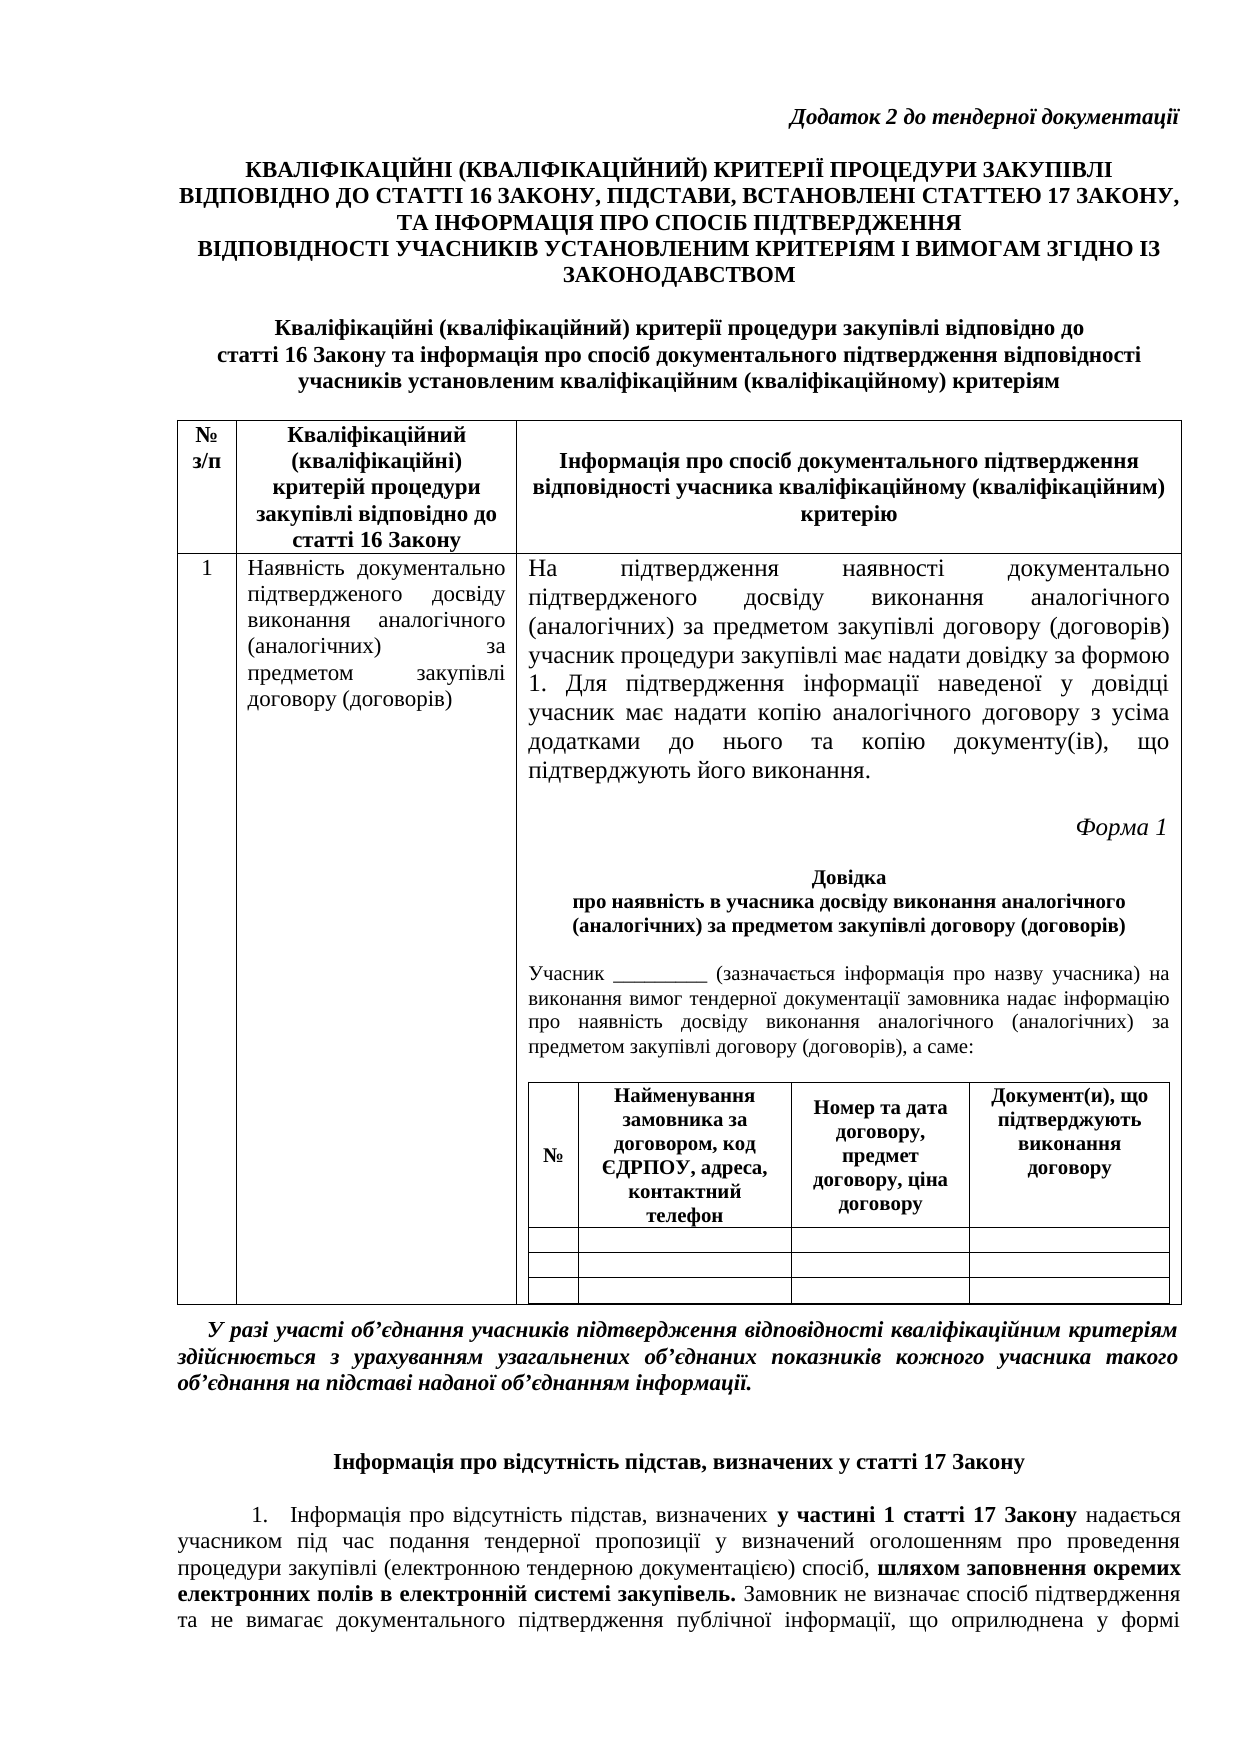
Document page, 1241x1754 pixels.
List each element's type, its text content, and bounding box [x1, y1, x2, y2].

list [177, 1501, 1181, 1633]
table_cell Наявність документально підтвердженого досвіду виконання аналогічного (аналогічних) за предметом закупівлі договору (договорів) [237, 554, 516, 1303]
table_header № з/п [178, 421, 236, 552]
subtitle Додаток 2 до тендерної документації [576, 103, 1181, 130]
text КВАЛІФІКАЦІЙНІ (КВАЛІФІКАЦІЙНИЙ) КРИТЕРІЇ ПРОЦЕДУРИ ЗАКУПІВЛІ ВІДПОВІДНО ДО СТАТТІ 16 ЗАКОНУ, ПІДСТАВИ, ВСТАНОВЛЕНІ СТАТТЕЮ 17 ЗАКОНУ, ТА ІНФОРМАЦІЯ ПРО СПОСІБ ПІДТВЕРДЖЕННЯ [177, 156, 1181, 235]
text ВІДПОВІДНОСТІ УЧАСНИКІВ УСТАНОВЛЕНИМ КРИТЕРІЯМ І ВИМОГАМ ЗГІДНО ІЗ ЗАКОНОДАВСТВОМ [177, 235, 1181, 288]
text Кваліфікаційні (кваліфікаційний) критерії процедури закупівлі відповідно до [177, 314, 1181, 341]
text статті 16 Закону та інформація про спосіб документального підтвердження відповідності учасників установленим кваліфікаційним (кваліфікаційному) критеріям [177, 341, 1181, 393]
table_header Кваліфікаційний (кваліфікаційні) критерій процедури закупівлі відповідно до статті 16 Закону [237, 421, 516, 552]
table_cell 1 [178, 554, 236, 1303]
text У разі участі об’єднання учасників підтвердження відповідності кваліфікаційним критеріям здійснюється з урахуванням узагальнених об’єднаних показників кожного учасника такого об’єднання на підставі наданої об’єднанням інформації. [177, 1317, 1181, 1396]
table_cell На підтвердження наявності документально підтвердженого досвіду виконання аналогічного (аналогічних) за предметом закупівлі договору (договорів) учасник процедури закупівлі має надати довідку за формою 1. Для підтвердження інформації наведеної у довідці учасник має надати копію аналогічного договору з усіма додатками до нього та копію документу(ів), що підтверджують його виконання. Форма 1 Довідка про наявність в учасника досвіду виконання аналогічного (аналогічних) за предметом закупівлі договору (договорів) Учасник _________ (зазначається інформація про назву учасника) на виконання вимог тендерної документації замовника надає інформацію про наявність досвіду виконання аналогічного (аналогічних) за предметом закупівлі договору (договорів), а саме: [517, 554, 1181, 1303]
table_header Інформація про спосіб документального підтвердження відповідності учасника кваліфікаційному (кваліфікаційним) критерію [517, 421, 1181, 552]
text Інформація про відсутність підстав, визначених у статті 17 Закону [177, 1448, 1181, 1475]
